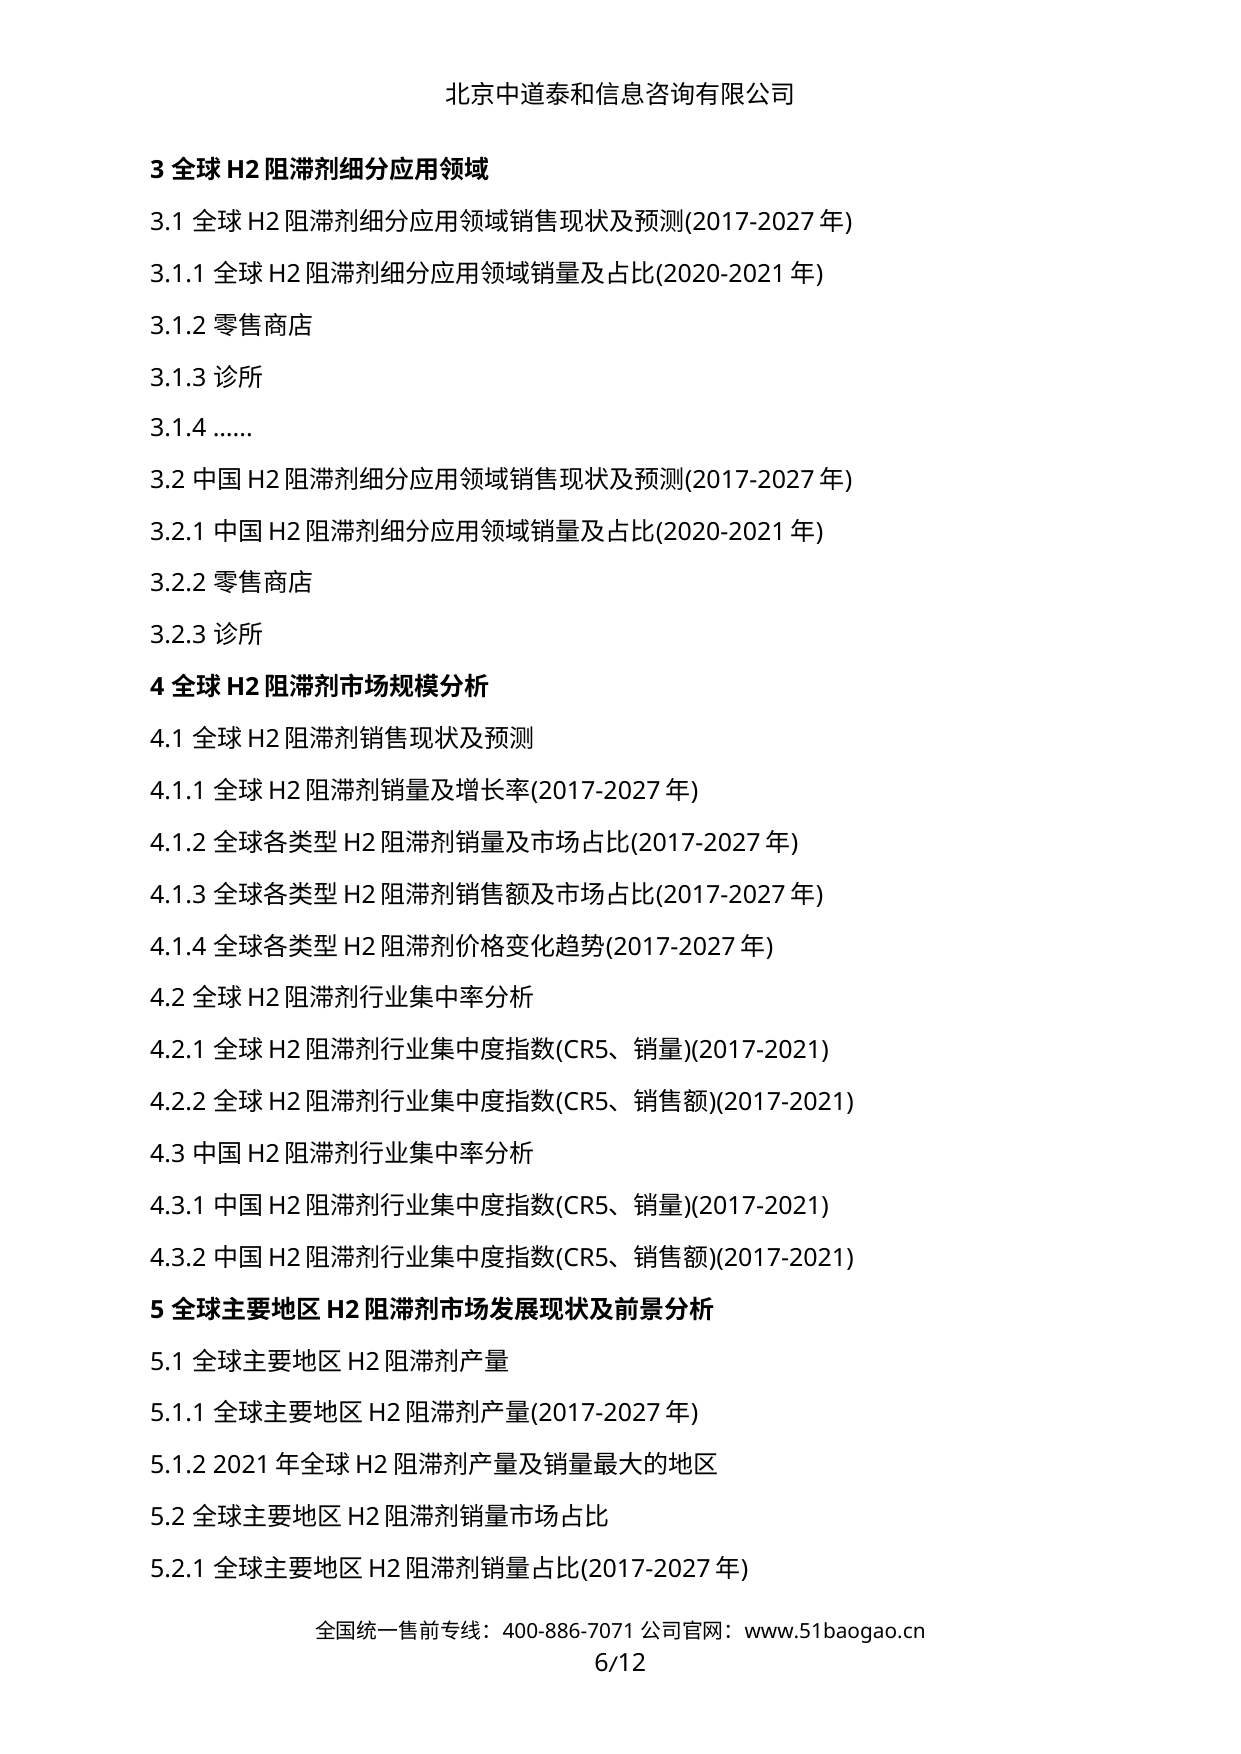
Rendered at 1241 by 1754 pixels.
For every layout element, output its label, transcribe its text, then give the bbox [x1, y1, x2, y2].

text 5.2 全球主要地区H2阻滞剂销量市场占比 [150, 1497, 1090, 1533]
text 3 全球H2阻滞剂细分应用领域 [150, 150, 1090, 186]
text 3.2.2 零售商店 [150, 563, 1090, 599]
text 3.1 全球H2阻滞剂细分应用领域销售现状及预测(2017-2027年) [150, 202, 1090, 238]
text 4.2.2 全球H2阻滞剂行业集中度指数(CR5、销售额)(2017-2021) [150, 1082, 1090, 1118]
text 3.2.1 中国H2阻滞剂细分应用领域销量及占比(2020-2021年) [150, 511, 1090, 547]
text 4.3.2 中国H2阻滞剂行业集中度指数(CR5、销售额)(2017-2021) [150, 1237, 1090, 1273]
text 4.3.1 中国H2阻滞剂行业集中度指数(CR5、销量)(2017-2021) [150, 1185, 1090, 1222]
text 4.3 中国H2阻滞剂行业集中率分析 [150, 1133, 1090, 1170]
text 4.1 全球H2阻滞剂销售现状及预测 [150, 718, 1090, 755]
text 4.2 全球H2阻滞剂行业集中率分析 [150, 978, 1090, 1014]
text 4 全球H2阻滞剂市场规模分析 [150, 667, 1090, 703]
text 3.2 中国H2阻滞剂细分应用领域销售现状及预测(2017-2027年) [150, 459, 1090, 495]
text 4.2.1 全球H2阻滞剂行业集中度指数(CR5、销量)(2017-2021) [150, 1030, 1090, 1066]
text 5.1.2 2021年全球H2阻滞剂产量及销量最大的地区 [150, 1445, 1090, 1481]
text 5.1 全球主要地区H2阻滞剂产量 [150, 1341, 1090, 1377]
text 5.1.1 全球主要地区H2阻滞剂产量(2017-2027年) [150, 1393, 1090, 1429]
text 5.2.1 全球主要地区H2阻滞剂销量占比(2017-2027年) [150, 1548, 1090, 1585]
text 3.2.3 诊所 [150, 615, 1090, 651]
text 3.1.1 全球H2阻滞剂细分应用领域销量及占比(2020-2021年) [150, 254, 1090, 290]
text 4.1.3 全球各类型H2阻滞剂销售额及市场占比(2017-2027年) [150, 874, 1090, 910]
text 3.1.2 零售商店 [150, 306, 1090, 342]
text 3.1.4 …... [150, 409, 1090, 443]
text 4.1.2 全球各类型H2阻滞剂销量及市场占比(2017-2027年) [150, 822, 1090, 858]
text 4.1.1 全球H2阻滞剂销量及增长率(2017-2027年) [150, 770, 1090, 807]
text 4.1.4 全球各类型H2阻滞剂价格变化趋势(2017-2027年) [150, 926, 1090, 962]
text 3.1.3 诊所 [150, 357, 1090, 394]
text 5 全球主要地区H2阻滞剂市场发展现状及前景分析 [150, 1289, 1090, 1325]
